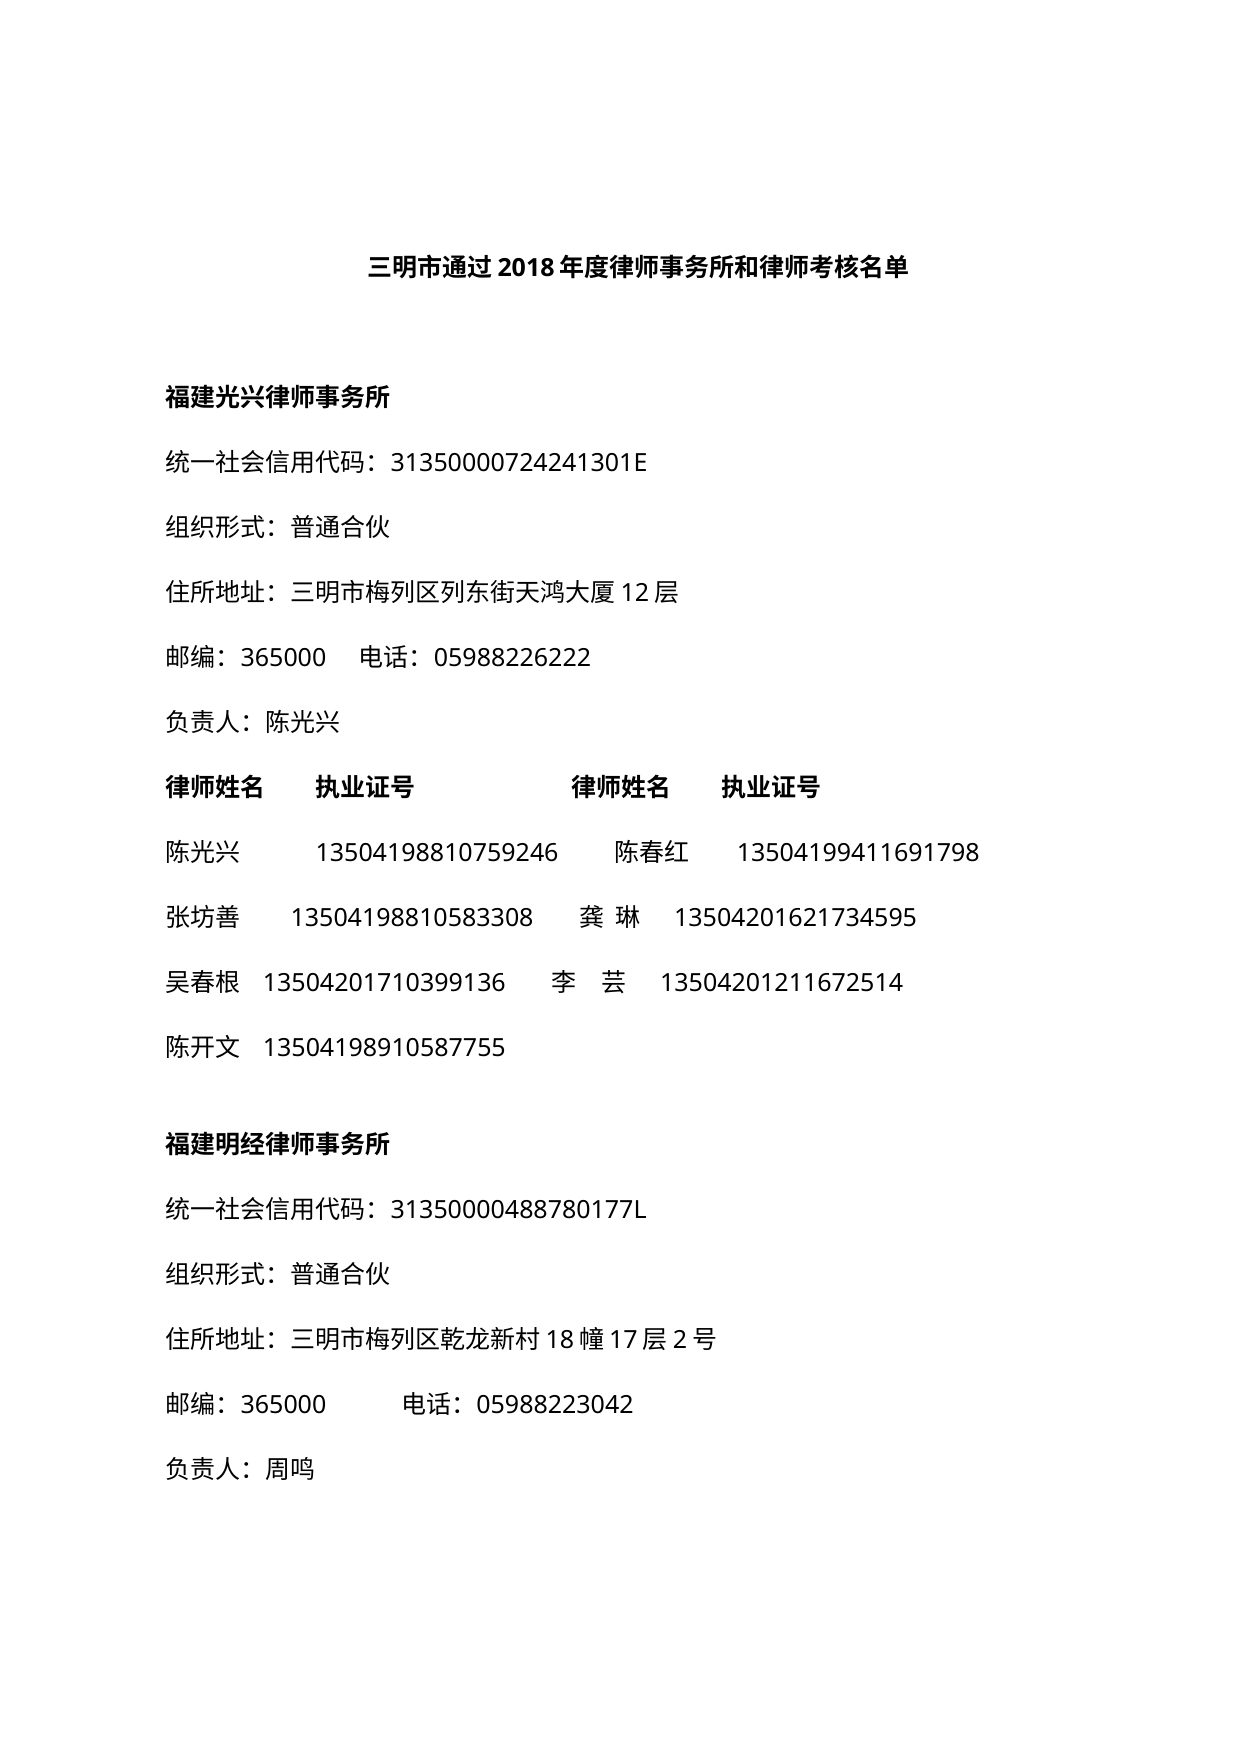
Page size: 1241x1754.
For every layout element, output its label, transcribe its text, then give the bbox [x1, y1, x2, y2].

text 福建光兴律师事务所 [165, 363, 1075, 428]
text 三明市通过2018年度律师事务所和律师考核名单 [165, 233, 1075, 298]
text 负责人：陈光兴 [165, 688, 1075, 753]
text 陈光兴 13504198810759246 陈春红 13504199411691798 [165, 818, 1075, 883]
text 邮编：365000 电话：05988226222 [165, 623, 1075, 688]
text 住所地址：三明市梅列区列东街天鸿大厦12层 [165, 558, 1075, 623]
text 统一社会信用代码：31350000488780177L [165, 1175, 1075, 1240]
text 律师姓名 执业证号 律师姓名 执业证号 [165, 753, 1075, 818]
text 组织形式：普通合伙 [165, 493, 1075, 558]
text 陈开文 13504198910587755 [165, 1013, 1075, 1078]
text 组织形式：普通合伙 [165, 1240, 1075, 1305]
text 吴春根 13504201710399136 李 芸 13504201211672514 [165, 948, 1075, 1013]
text 邮编：365000 电话：05988223042 [165, 1370, 1075, 1435]
text 负责人：周鸣 [165, 1435, 1075, 1500]
text 统一社会信用代码：31350000724241301E [165, 428, 1075, 493]
text 住所地址：三明市梅列区乾龙新村18幢17层2号 [165, 1305, 1075, 1370]
text 福建明经律师事务所 [165, 1110, 1075, 1175]
text 张坊善 13504198810583308 龚 琳 13504201621734595 [165, 883, 1075, 948]
